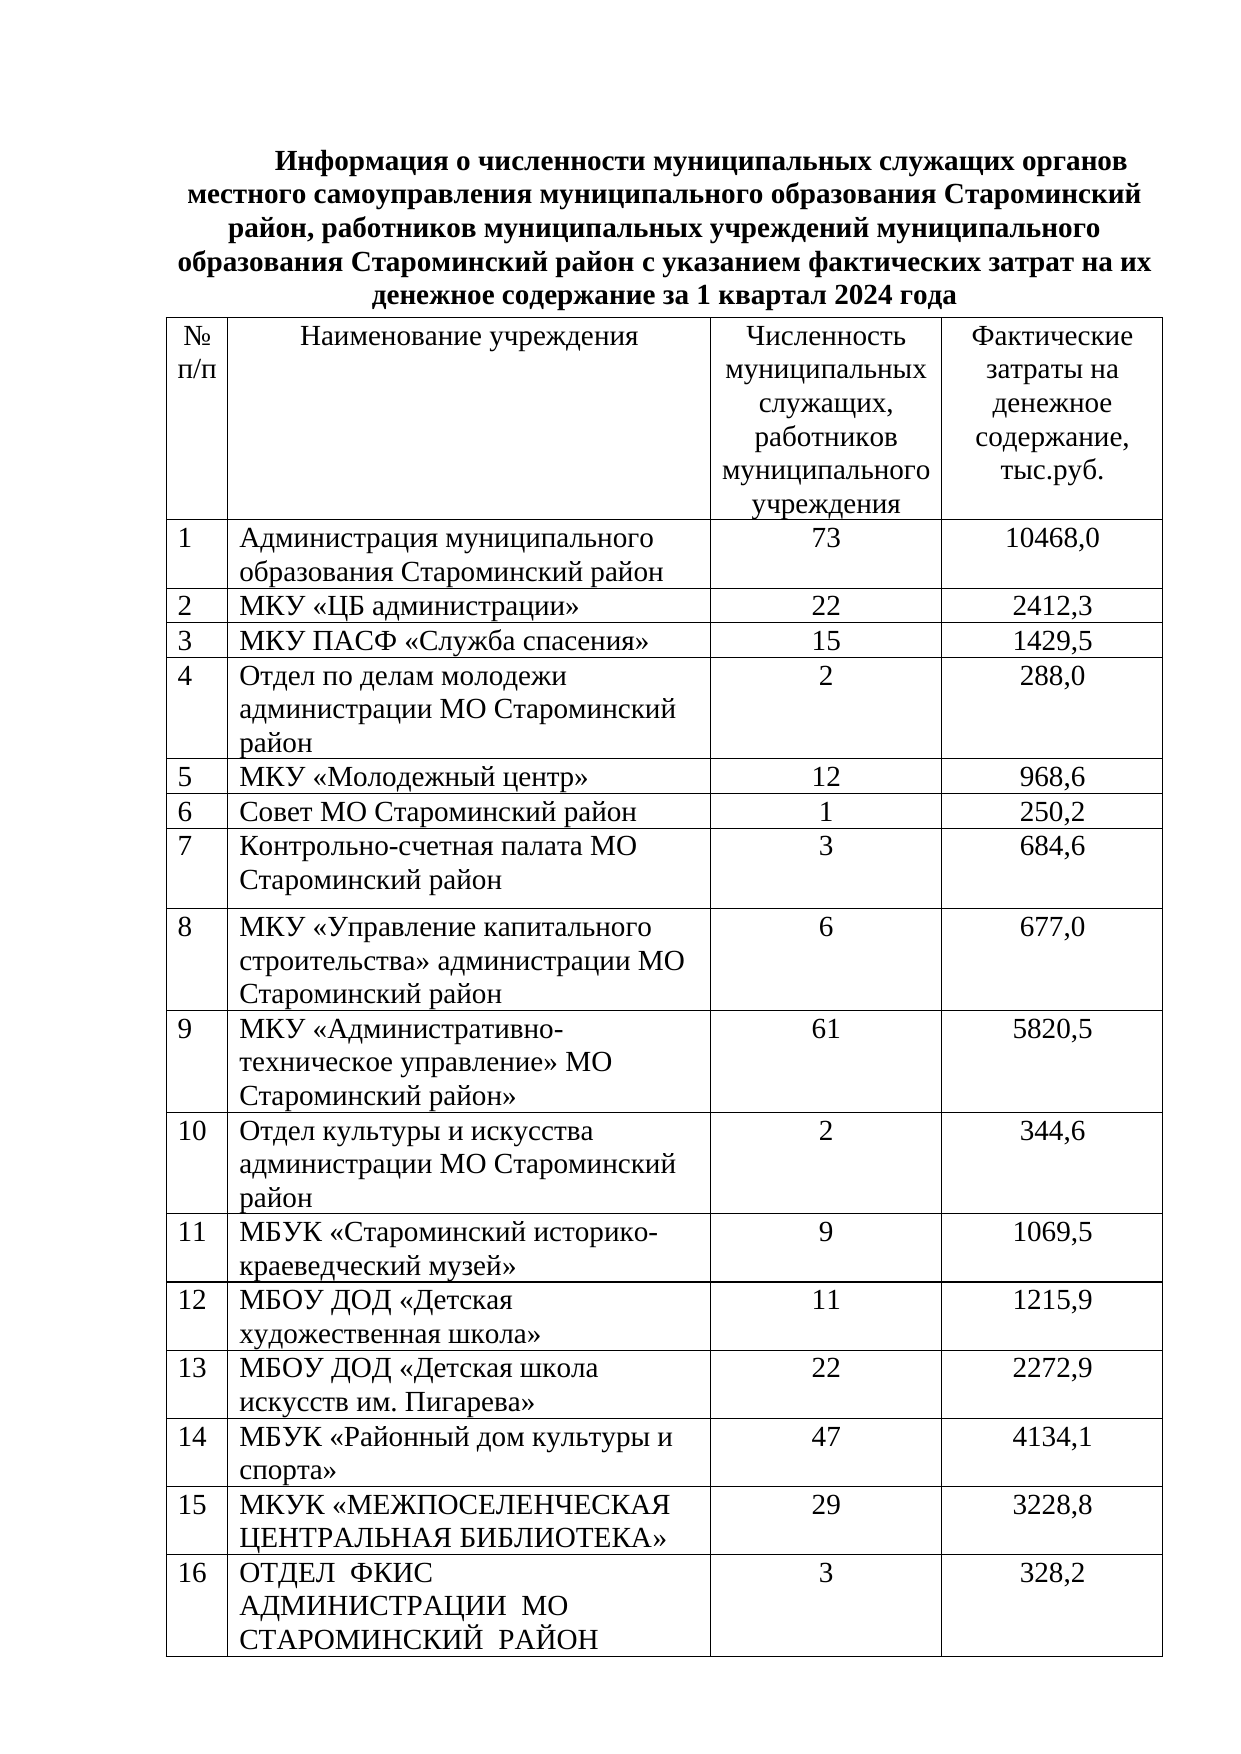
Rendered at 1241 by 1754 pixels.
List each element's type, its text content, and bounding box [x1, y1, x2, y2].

table_cell МКУ «ЦБ администрации» [228, 589, 710, 622]
table_cell 1429,5 [942, 623, 1162, 657]
table_cell МКУ «Управление капитального строительства» администрации МО Староминский район [228, 909, 710, 1010]
table_cell 1 [167, 520, 227, 587]
table_cell 9 [711, 1214, 941, 1281]
table_cell 22 [711, 1351, 941, 1418]
table_cell МКУ «Молодежный центр» [228, 759, 710, 793]
subtitle Информация о численности муниципальных служащих органов местного самоуправления муниципального образования Староминский район, работников муниципальных учреждений муниципального образования Староминский район с указанием фактических затрат на их денежное содержание за 1 квартал 2024 года [177, 143, 1152, 311]
table_cell МБОУ ДОД «Детская школа искусств им. Пигарева» [228, 1351, 710, 1418]
table_cell 250,2 [942, 794, 1162, 827]
table_cell 73 [711, 520, 941, 587]
table_cell МБУК «Староминский историко-краеведческий музей» [228, 1214, 710, 1281]
table_cell 3 [711, 829, 941, 908]
table_cell 61 [711, 1011, 941, 1112]
table_cell Отдел культуры и искусства администрации МО Староминский район [228, 1113, 710, 1213]
table_cell 3 [711, 1555, 941, 1656]
table_cell 9 [167, 1011, 227, 1112]
table_cell 11 [711, 1283, 941, 1349]
table_cell 968,6 [942, 759, 1162, 793]
table_header Наименование учреждения [228, 318, 710, 519]
table_cell 288,0 [942, 658, 1162, 758]
table_cell Совет МО Староминский район [228, 794, 710, 827]
table_header № п/п [167, 318, 227, 519]
table_cell 4 [167, 658, 227, 758]
table_cell 47 [711, 1419, 941, 1486]
table_header Численность муниципальных служащих, работников муниципального учреждения [711, 318, 941, 519]
table_cell 15 [711, 623, 941, 657]
table_cell 29 [711, 1487, 941, 1554]
table_cell 1215,9 [942, 1283, 1162, 1349]
table_cell МКУ ПАСФ «Служба спасения» [228, 623, 710, 657]
table_cell 1 [711, 794, 941, 827]
table_cell 328,2 [942, 1555, 1162, 1656]
table_cell 10468,0 [942, 520, 1162, 587]
table_cell 13 [167, 1351, 227, 1418]
table_cell Контрольно-счетная палата МО Староминский район [228, 829, 710, 908]
table_cell Администрация муниципального образования Староминский район [228, 520, 710, 587]
table_cell МКУК «МЕЖПОСЕЛЕНЧЕСКАЯ ЦЕНТРАЛЬНАЯ БИБЛИОТЕКА» [228, 1487, 710, 1554]
table_cell 11 [167, 1214, 227, 1281]
table_cell 15 [167, 1487, 227, 1554]
table_cell 3228,8 [942, 1487, 1162, 1554]
table_cell 2 [711, 658, 941, 758]
table_cell 5820,5 [942, 1011, 1162, 1112]
table_cell МКУ «Административно-техническое управление» МО Староминский район» [228, 1011, 710, 1112]
table_cell МБОУ ДОД «Детская художественная школа» [228, 1283, 710, 1349]
table_cell 16 [167, 1555, 227, 1656]
table_cell Отдел по делам молодежи администрации МО Староминский район [228, 658, 710, 758]
table_cell 4134,1 [942, 1419, 1162, 1486]
table_cell 684,6 [942, 829, 1162, 908]
table_cell 2412,3 [942, 589, 1162, 622]
table_cell 12 [167, 1283, 227, 1349]
table_cell 14 [167, 1419, 227, 1486]
table_cell 22 [711, 589, 941, 622]
table_cell 2 [167, 589, 227, 622]
table_cell 6 [711, 909, 941, 1010]
table_cell 2 [711, 1113, 941, 1213]
table_header Фактические затраты на денежное содержание, тыс.руб. [942, 318, 1162, 519]
table_cell 344,6 [942, 1113, 1162, 1213]
table_cell 677,0 [942, 909, 1162, 1010]
table_cell 3 [167, 623, 227, 657]
table_cell МБУК «Районный дом культуры и спорта» [228, 1419, 710, 1486]
table_cell 5 [167, 759, 227, 793]
table_cell 6 [167, 794, 227, 827]
table_cell 10 [167, 1113, 227, 1213]
table_cell 8 [167, 909, 227, 1010]
table_cell ОТДЕЛ ФКИС АДМИНИСТРАЦИИ МО СТАРОМИНСКИЙ РАЙОН [228, 1555, 710, 1656]
table_cell 1069,5 [942, 1214, 1162, 1281]
table_cell 2272,9 [942, 1351, 1162, 1418]
table_cell 12 [711, 759, 941, 793]
table_cell 7 [167, 829, 227, 908]
